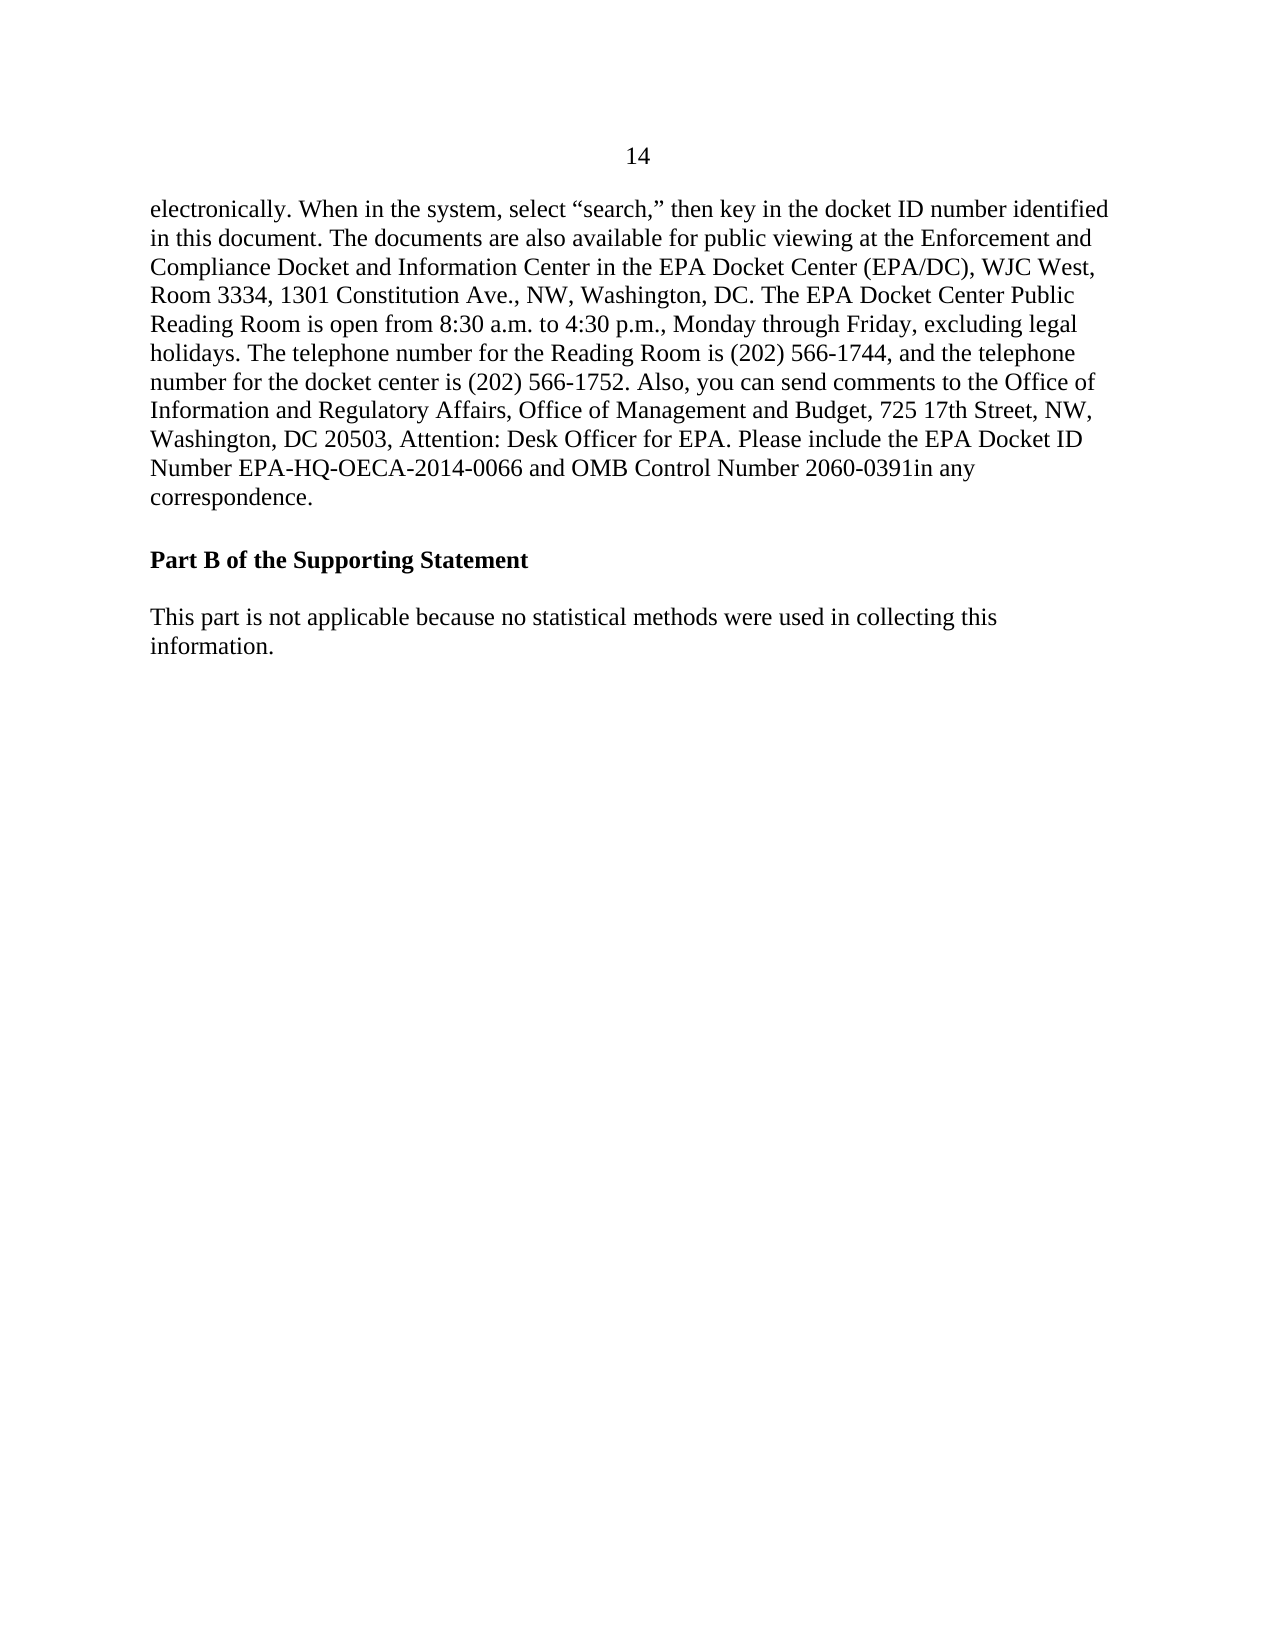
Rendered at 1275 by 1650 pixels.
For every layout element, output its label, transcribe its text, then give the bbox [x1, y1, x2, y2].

text Part B of the Supporting Statement [150, 545, 1125, 573]
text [150, 194, 1125, 511]
text This part is not applicable because no statistical methods were used in collecting this information. [150, 602, 1125, 660]
